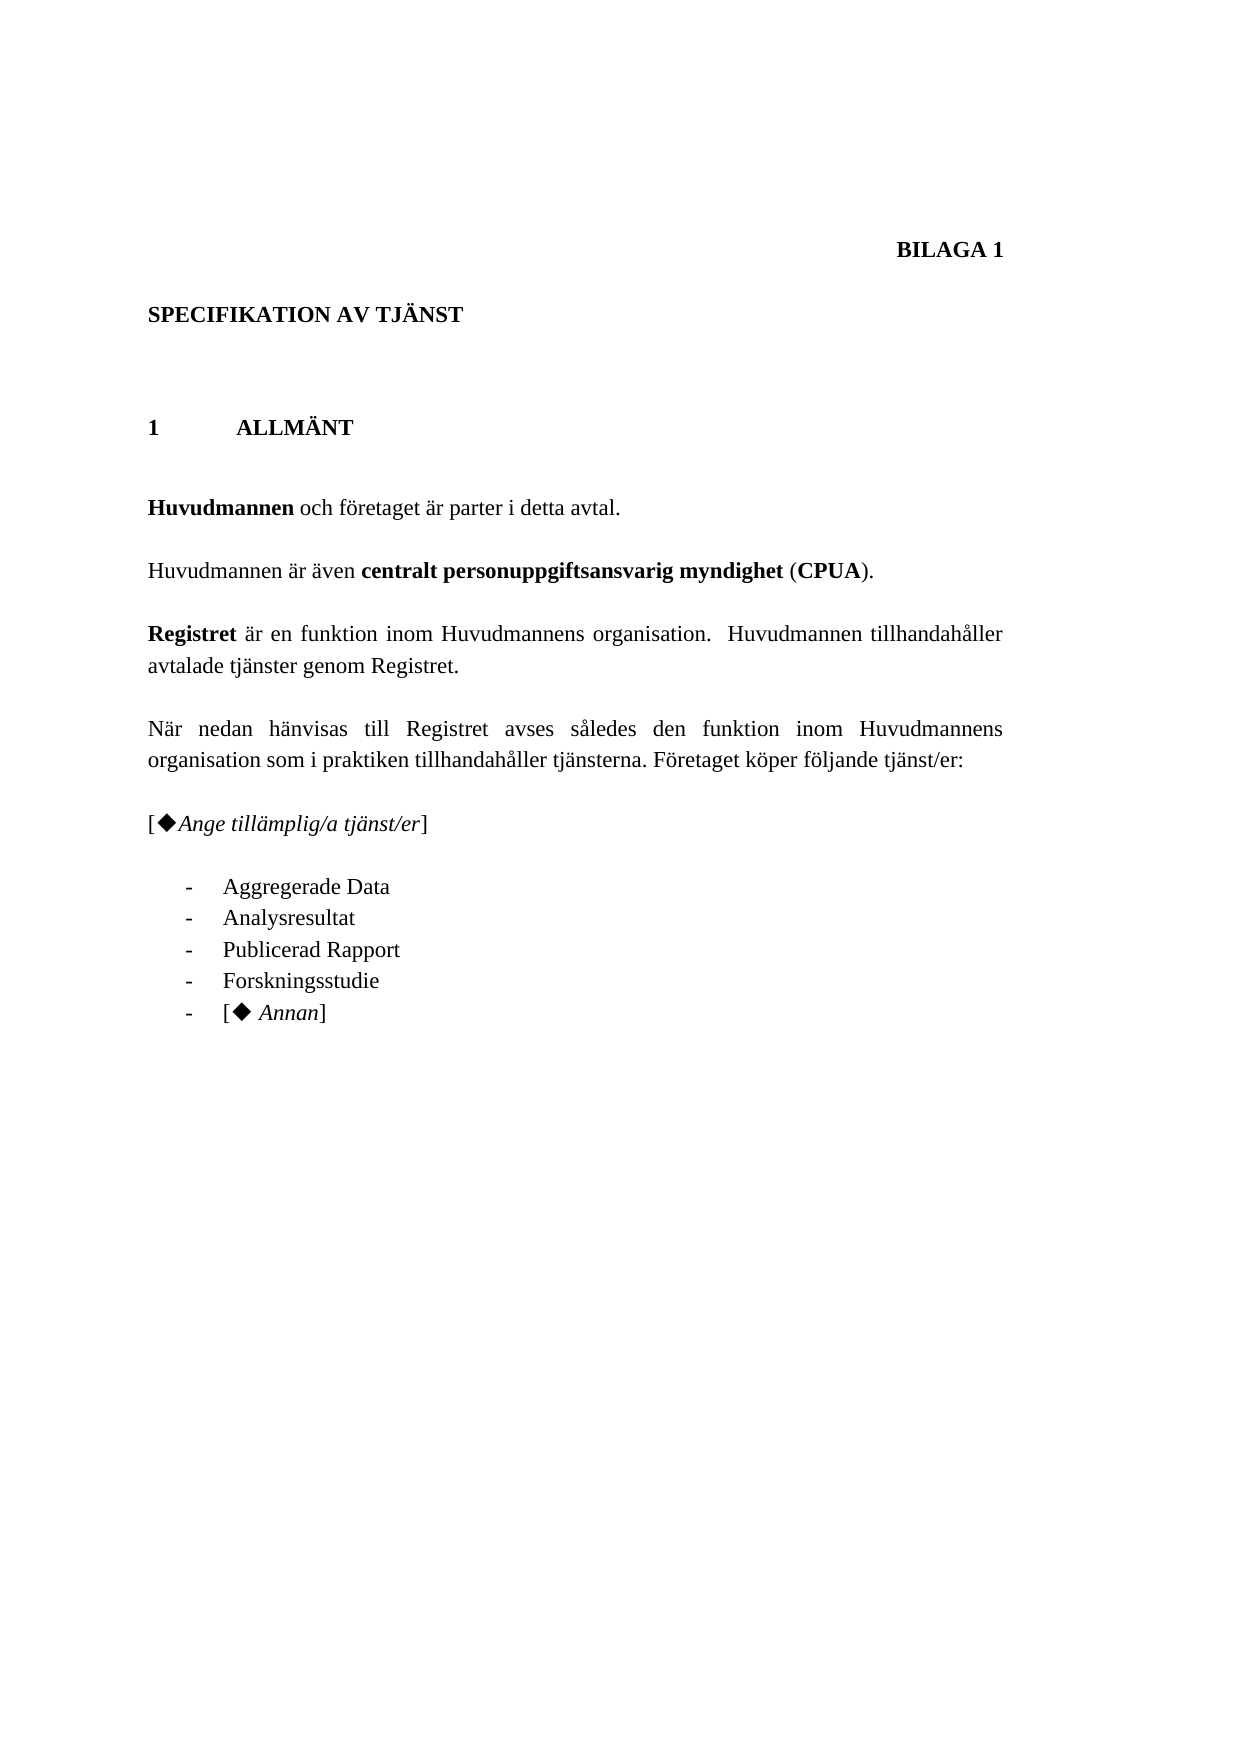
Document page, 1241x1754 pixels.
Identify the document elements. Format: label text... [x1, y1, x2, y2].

text När nedan hänvisas till Registret avses således den funktion inom Huvudmannens organisation som i praktiken tillhandahåller tjänsterna. Företaget köper följande tjänst/er: [148, 715, 1004, 773]
text BILAGA 1 [148, 236, 1004, 263]
text Registret är en funktion inom Huvudmannens organisation. Huvudmannen tillhandahåller avtalade tjänster genom Registret. [148, 620, 1004, 678]
list Aggregerade Data [185, 873, 1004, 899]
text Huvudmannen och företaget är parter i detta avtal. [148, 494, 1004, 520]
list Publicerad Rapport [185, 936, 1004, 962]
subtitle SPECIFIKATION AV TJÄNST [148, 301, 1004, 327]
list Analysresultat [185, 904, 1004, 931]
list Forskningsstudie [185, 967, 1004, 994]
subtitle allmänt [148, 414, 1004, 441]
text Huvudmannen är även centralt personuppgiftsansvarig myndighet (CPUA). [148, 557, 1004, 583]
text [Ange tillämplig/a tjänst/er] [148, 810, 1004, 836]
list [ Annan] [185, 999, 1004, 1025]
